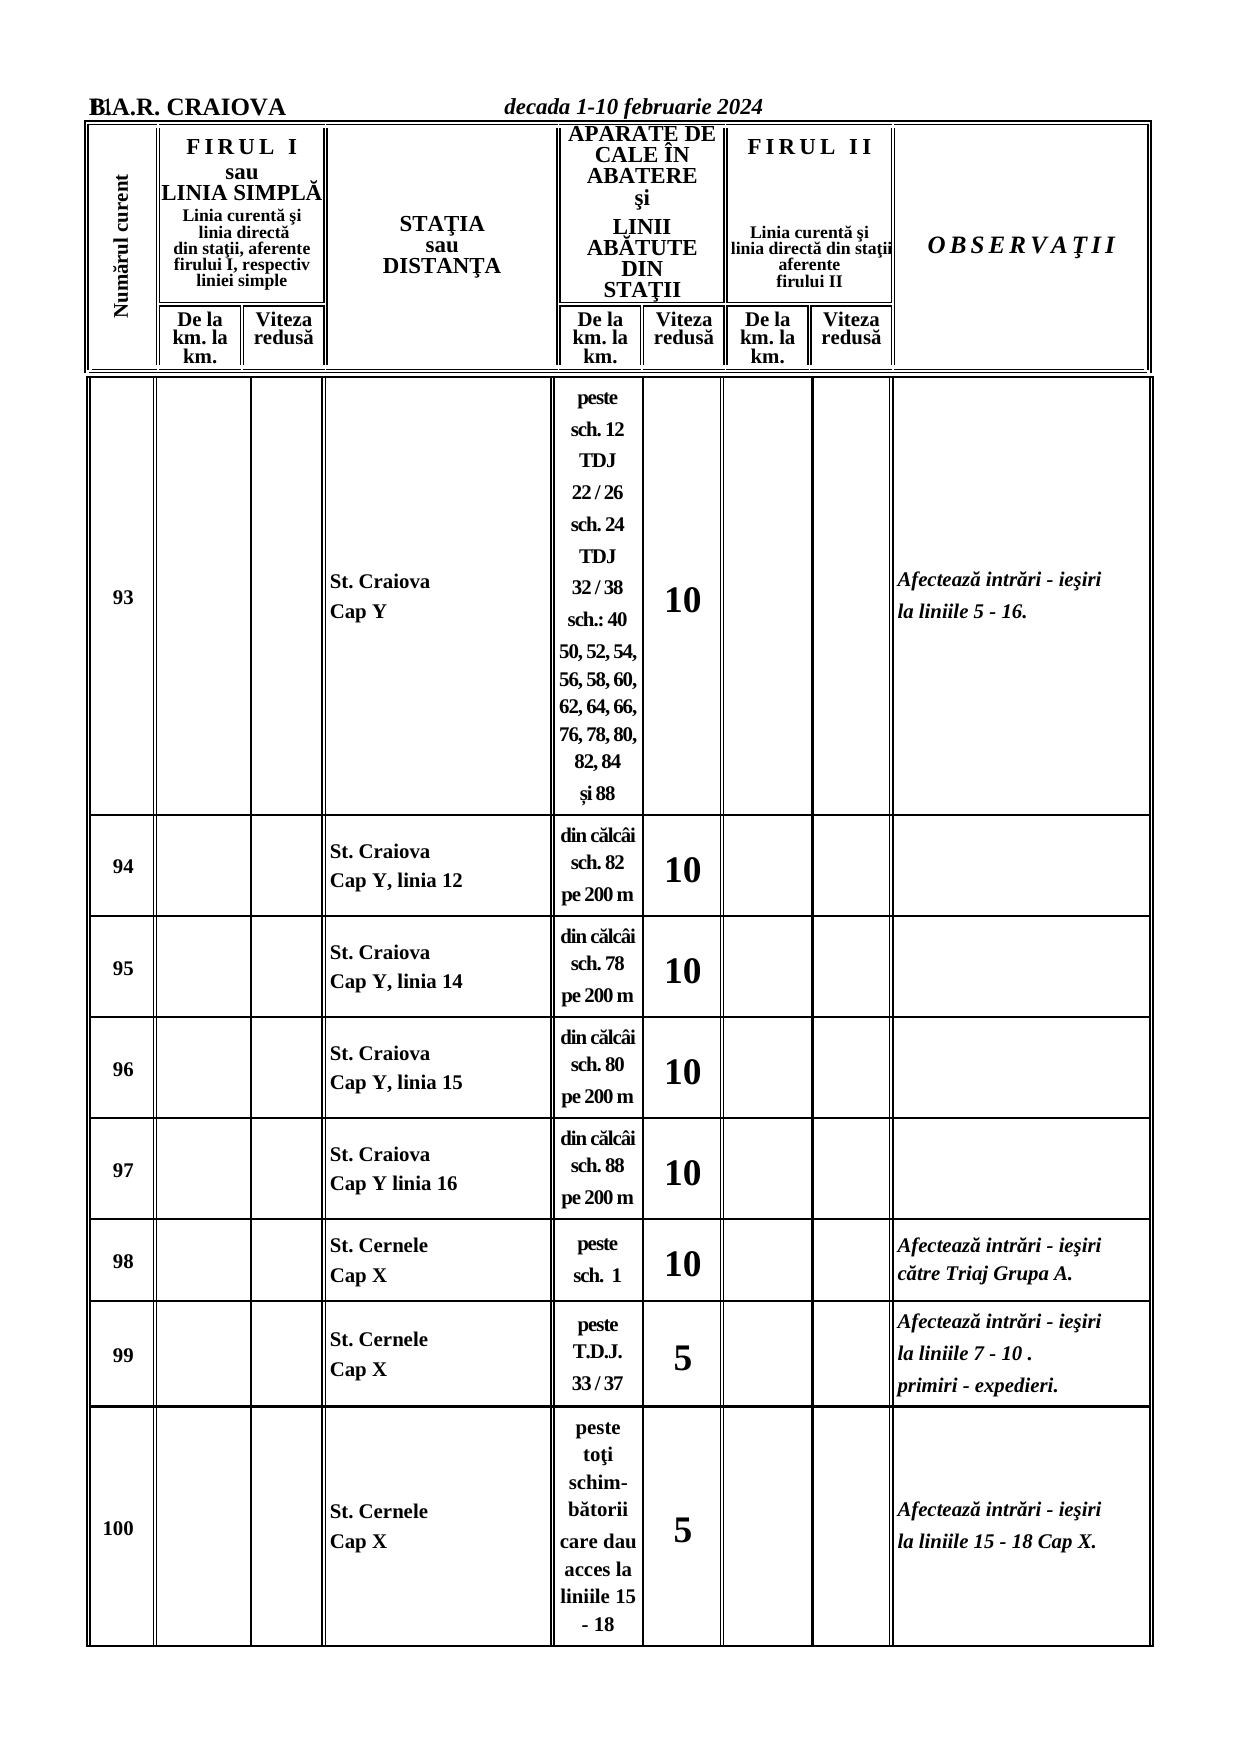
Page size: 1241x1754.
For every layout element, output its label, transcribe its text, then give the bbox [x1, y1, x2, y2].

table_cell peste toţi schim-bătorii care dau acces la liniile 15 - 18 [555, 1408, 642, 1644]
table_cell [894, 1018, 1149, 1117]
table_cell [252, 1018, 321, 1117]
table_cell St. Craiova Cap Y, linia 14 [326, 917, 550, 1016]
table_cell [724, 378, 811, 813]
table_cell [91, 378, 153, 813]
table_cell [894, 1119, 1149, 1218]
table_cell [894, 816, 1149, 914]
table_cell [724, 1220, 811, 1300]
table_cell [91, 816, 153, 914]
table_cell 10 [644, 1220, 720, 1300]
table_cell [91, 1119, 153, 1218]
table_cell [894, 917, 1149, 1016]
table_cell din călcâi sch. 78 pe 200 m [555, 917, 642, 1016]
table_cell St. Craiova Cap Y, linia 12 [326, 816, 550, 914]
table_cell [157, 1220, 250, 1300]
table_cell 10 [644, 1018, 720, 1117]
table_cell [91, 917, 153, 1016]
table_cell St. Craiova Cap Y linia 16 [326, 1119, 550, 1218]
table_cell [814, 1302, 889, 1405]
table_cell 10 [644, 1119, 720, 1218]
table_cell 5 [644, 1302, 720, 1405]
table_cell [157, 917, 250, 1016]
table_cell [157, 1408, 250, 1644]
table_cell [252, 1408, 321, 1644]
table_cell [157, 816, 250, 914]
table_cell [724, 1302, 811, 1405]
table_cell [252, 378, 321, 813]
table_cell [252, 816, 321, 914]
table_cell [814, 816, 889, 914]
table_cell St. Cernele Cap X [326, 1220, 550, 1300]
table_cell [91, 1220, 153, 1300]
table_cell [252, 1220, 321, 1300]
table_cell [91, 1018, 153, 1117]
table_cell 5 [644, 1408, 720, 1644]
table_cell 10 [644, 378, 720, 813]
table_cell [252, 1302, 321, 1405]
table_cell peste T.D.J. 33 / 37 [555, 1302, 642, 1405]
table_cell din călcâi sch. 88 pe 200 m [555, 1119, 642, 1218]
table_cell [91, 1408, 153, 1644]
table_cell [157, 1302, 250, 1405]
table_cell St. Cernele Cap X [326, 1302, 550, 1405]
table_cell din călcâi sch. 80 pe 200 m [555, 1018, 642, 1117]
table_cell St. Cernele Cap X [326, 1408, 550, 1644]
table_cell peste sch. 1 [555, 1220, 642, 1300]
table_cell Afectează intrări - ieşiri către Triaj Grupa A. [894, 1220, 1149, 1300]
table_cell [814, 1220, 889, 1300]
table_cell Afectează intrări - ieşiri la liniile 15 - 18 Cap X. [894, 1408, 1149, 1644]
table_cell peste sch. 12 TDJ 22 / 26 sch. 24 TDJ 32 / 38 sch.: 40 50, 52, 54, 56, 58, 60, 62, 64, 66, 76, 78, 80, 82, 84 și 88 [555, 378, 642, 813]
table_cell [814, 1408, 889, 1644]
table_cell [157, 1119, 250, 1218]
table_cell [814, 1018, 889, 1117]
table_cell St. Craiova Cap Y [326, 378, 550, 813]
table_cell [724, 1119, 811, 1218]
table_cell Afectează intrări - ieşiri la liniile 5 - 16. [894, 378, 1149, 813]
table_cell Afectează intrări - ieşiri la liniile 7 - 10 . primiri - expedieri. [894, 1302, 1149, 1405]
table_cell [724, 917, 811, 1016]
table_cell [724, 1408, 811, 1644]
table_cell 10 [644, 816, 720, 914]
table_cell [814, 917, 889, 1016]
table_cell [724, 1018, 811, 1117]
table_cell [252, 917, 321, 1016]
table_cell [814, 378, 889, 813]
table_cell St. Craiova Cap Y, linia 15 [326, 1018, 550, 1117]
table_cell 10 [644, 917, 720, 1016]
table_cell [724, 816, 811, 914]
table_cell din călcâi sch. 82 pe 200 m [555, 816, 642, 914]
table_cell [157, 1018, 250, 1117]
table_cell [814, 1119, 889, 1218]
table_cell [252, 1119, 321, 1218]
table_cell [91, 1302, 153, 1405]
table_cell [157, 378, 250, 813]
